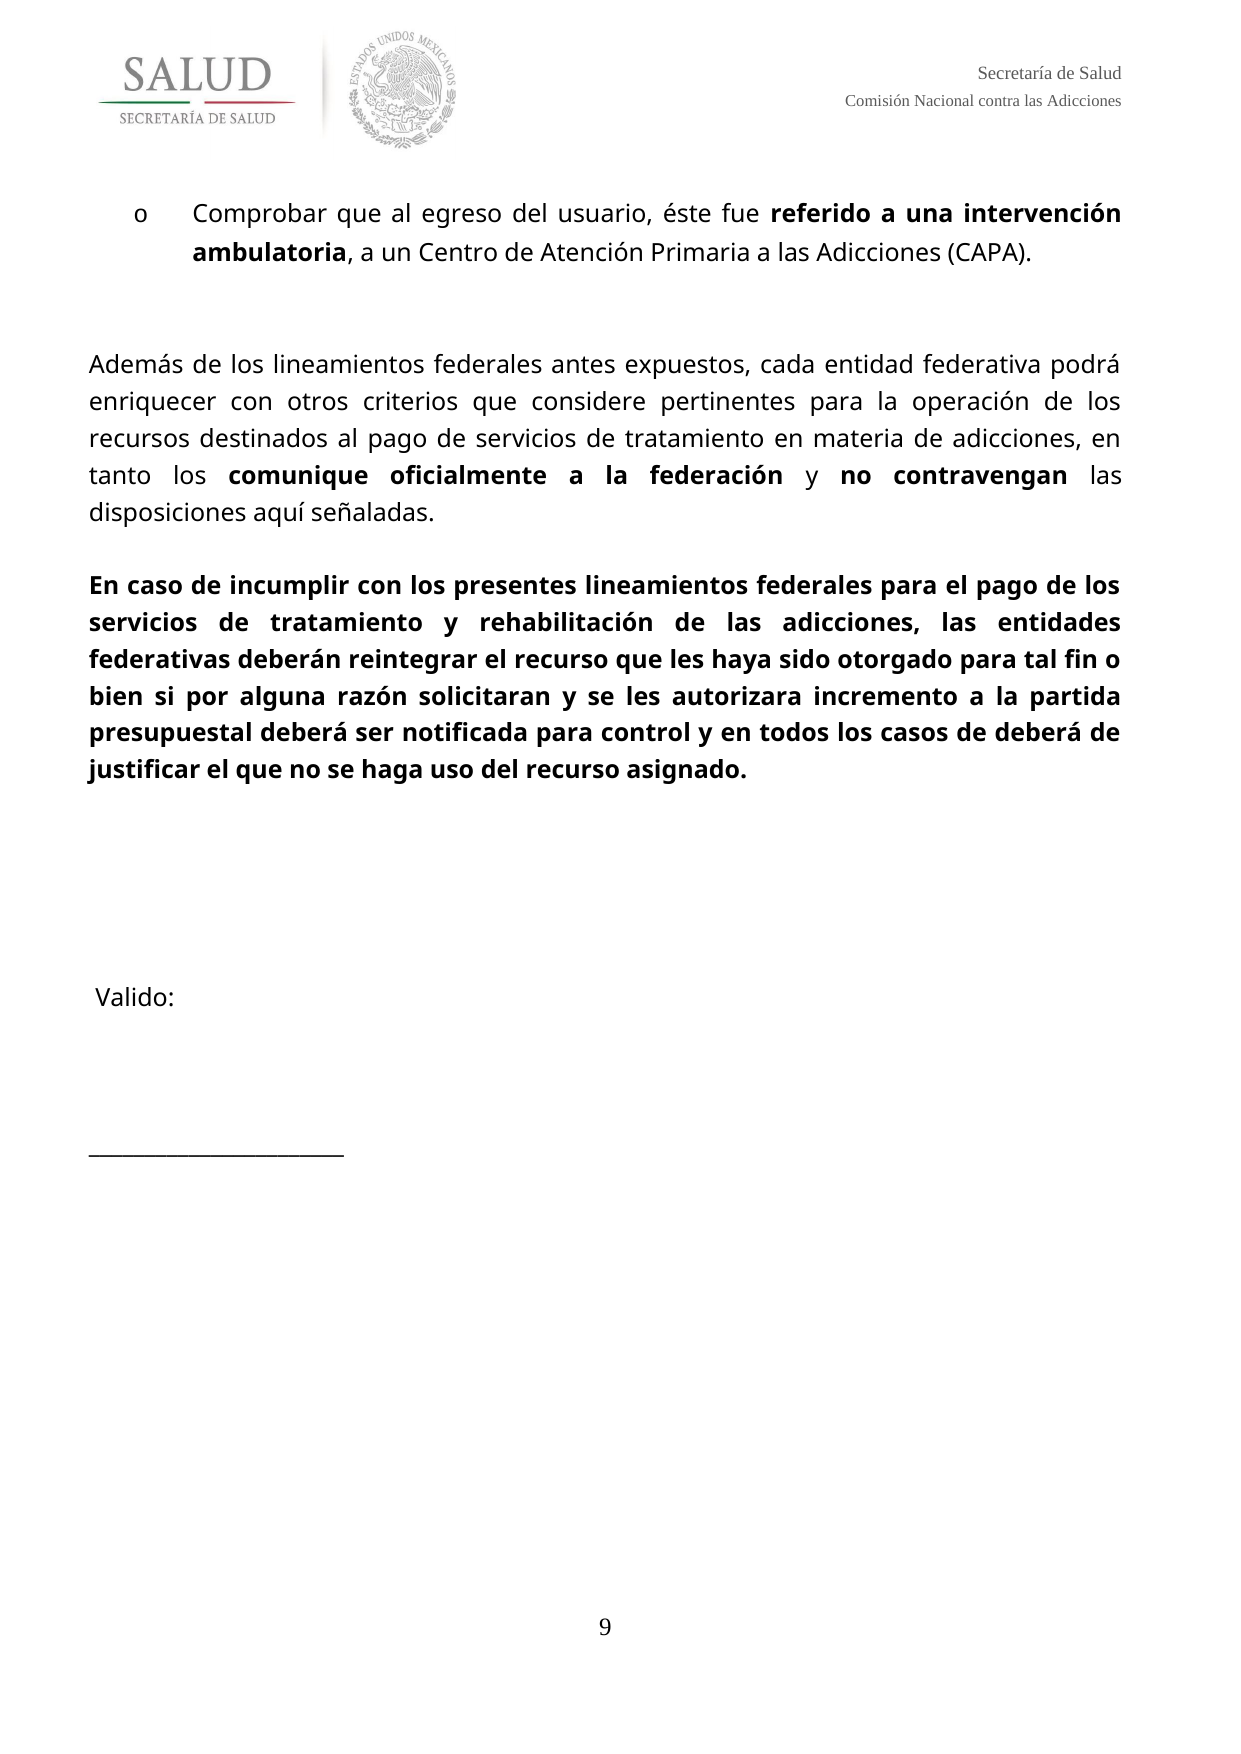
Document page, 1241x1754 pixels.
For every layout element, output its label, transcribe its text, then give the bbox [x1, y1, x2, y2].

text En caso de incumplir con los presentes lineamientos federales para el pago de los servicios de tratamiento y rehabilitación de las adicciones, las entidades federativas deberán reintegrar el recurso que les haya sido otorgado para tal fin o bien si por alguna razón solicitaran y se les autorizara incremento a la partida presupuestal deberá ser notificada para control y en todos los casos de deberá de justificar el que no se haga uso del recurso asignado. [89, 568, 1122, 786]
text Además de los lineamientos federales antes expuestos, cada entidad federativa podrá enriquecer con otros criterios que considere pertinentes para la operación de los recursos destinados al pago de servicios de tratamiento en materia de adicciones, en tanto los comunique oficialmente a la federación y no contravengan las disposiciones aquí señaladas. [89, 347, 1122, 528]
list Comprobar que al egreso del usuario, éste fue referido a una intervención ambulatoria, a un Centro de Atención Primaria a las Adicciones (CAPA). [133, 196, 1122, 268]
picture [88, 26, 456, 160]
text _______________________ [89, 1126, 1122, 1161]
text Valido: [89, 979, 1122, 1013]
